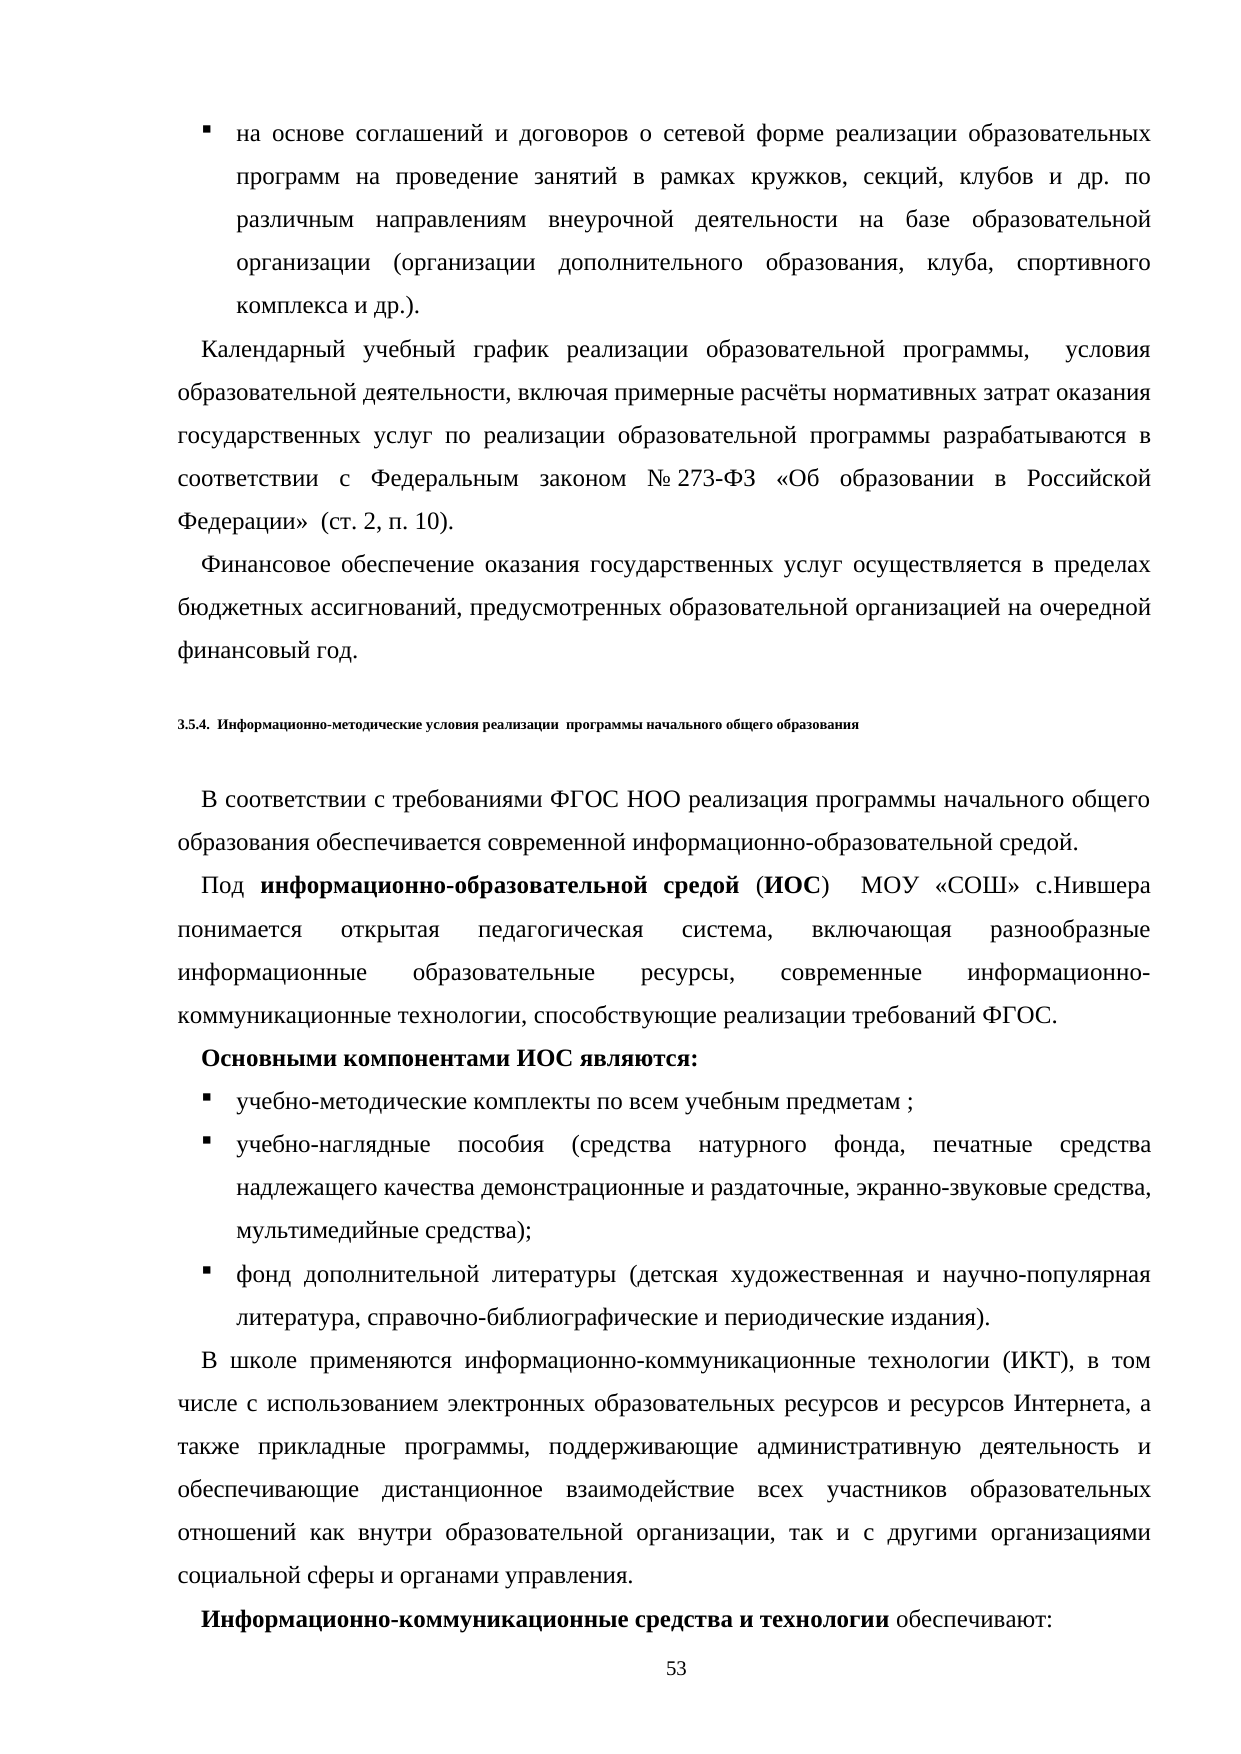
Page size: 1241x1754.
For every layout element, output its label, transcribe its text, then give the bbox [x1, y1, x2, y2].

list учебно-наглядные пособия (средства натурного фонда, печатные средства надлежащего качества демонстрационные и раздаточные, экранно-звуковые средства, мультимедийные средства); [201, 1129, 1152, 1244]
text В школе применяются информационно-коммуникационные технологии (ИКТ), в том числе с использованием электронных образовательных ресурсов и ресурсов Интернета, а также прикладные программы, поддерживающие административную деятельность и обеспечивающие дистанционное взаимодействие всех участников образовательных отношений как внутри образовательной организации, так и с другими организациями социальной сферы и органами управления. [177, 1345, 1152, 1589]
text В соответствии с требованиями ФГОС НОО реализация программы начального общего образования обеспечивается современной информационно-образовательной средой. [177, 784, 1152, 856]
list учебно-методические комплекты по всем учебным предметам ; [201, 1086, 1152, 1115]
text Основными компонентами ИОС являются: [177, 1043, 1152, 1072]
list фонд дополнительной литературы (детская художественная и научно-популярная литература, справочно-библиографические и периодические издания). [201, 1259, 1152, 1331]
text 3.5.4. Информационно-методические условия реализации программы начального общего образования [177, 716, 1152, 745]
text Информационно-коммуникационные средства и технологии обеспечивают: [177, 1604, 1152, 1632]
text Под информационно-образовательной средой (ИОС) МОУ «СОШ» с.Нившера понимается открытая педагогическая система, включающая разнообразные информационные образовательные ресурсы, современные информационно-коммуникационные технологии, способствующие реализации требований ФГОС. [177, 871, 1152, 1029]
text Календарный учебный график реализации образовательной программы, условия образовательной деятельности, включая примерные расчёты нормативных затрат оказания государственных услуг по реализации образовательной программы разрабатываются в соответствии с Федеральным законом № 273-ФЗ «Об образовании в Российской Федерации» (ст. 2, п. 10). [177, 334, 1152, 535]
text Финансовое обеспечение оказания государственных услуг осуществляется в пределах бюджетных ассигнований, предусмотренных образовательной организацией на очередной финансовый год. [177, 549, 1152, 664]
list на основе соглашений и договоров о сетевой форме реализации образовательных программ на проведение занятий в рамках кружков, секций, клубов и др. по различным направлениям внеурочной деятельности на базе образовательной организации (организации дополнительного образования, клуба, спортивного комплекса и др.). [201, 118, 1152, 319]
